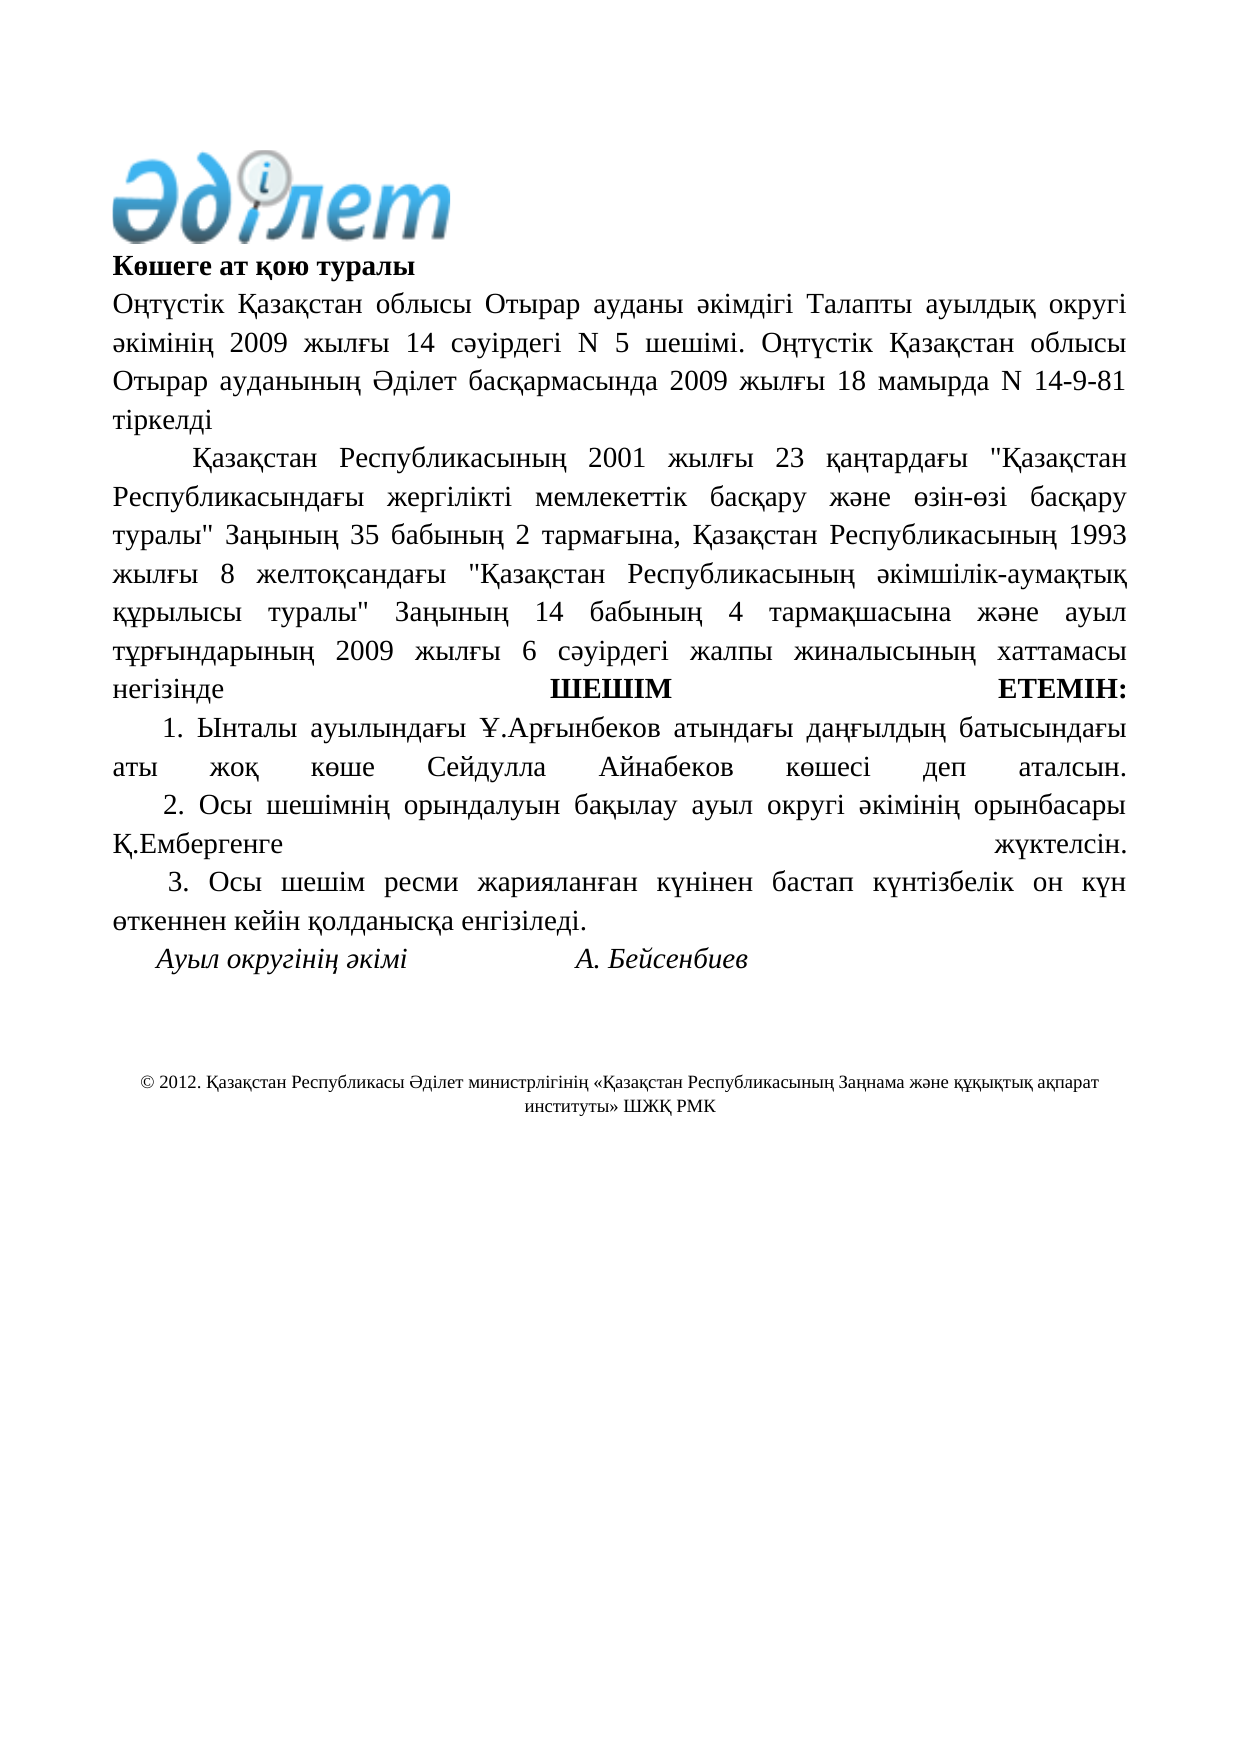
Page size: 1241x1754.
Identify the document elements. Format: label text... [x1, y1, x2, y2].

text © 2012. Қазақстан Республикасы Әділет министрлігінің «Қазақстан Республикасының Заңнама және құқықтық ақпарат институты» ШЖҚ РМК [112, 1071, 1128, 1117]
text Оңтүстік Қазақстан облысы Отырар ауданы әкімдігі Талапты ауылдық округі әкімінің 2009 жылғы 14 сәуірдегі N 5 шешімі. Оңтүстік Қазақстан облысы Отырар ауданының Әділет басқармасында 2009 жылғы 18 мамырда N 14-9-81 тіркелді [112, 286, 1128, 435]
text Ауыл округінің әкімі А. Бейсенбиев [112, 941, 1128, 975]
picture [112, 150, 451, 244]
text Қазақстан Республикасының 2001 жылғы 23 қаңтардағы "Қазақстан Республикасындағы жергілікті мемлекеттік басқару және өзін-өзі басқару туралы" Заңының 35 бабының 2 тармағына, Қазақстан Республикасының 1993 жылғы 8 желтоқсандағы "Қазақстан Республикасының әкімшілік-аумақтық құрылысы туралы" Заңының 14 бабының 4 тармақшасына және ауыл тұрғындарының 2009 жылғы 6 сәуірдегі жалпы жиналысының хаттамасы негізінде ШЕШІМ ЕТЕМІН: 1. Ынталы ауылындағы Ұ.Арғынбеков атындағы даңғылдың батысындағы аты жоқ көше Сейдулла Айнабеков көшесі деп аталсын. 2. Осы шешімнің орындалуын бақылау ауыл округі әкімінің орынбасары Қ.Ембергенге жүктелсін. 3. Осы шешім ресми жарияланған күнінен бастап күнтізбелік он күн өткеннен кейін қолданысқа енгізіледі. [112, 440, 1128, 936]
text Көшеге ат қою туралы [112, 248, 1128, 281]
